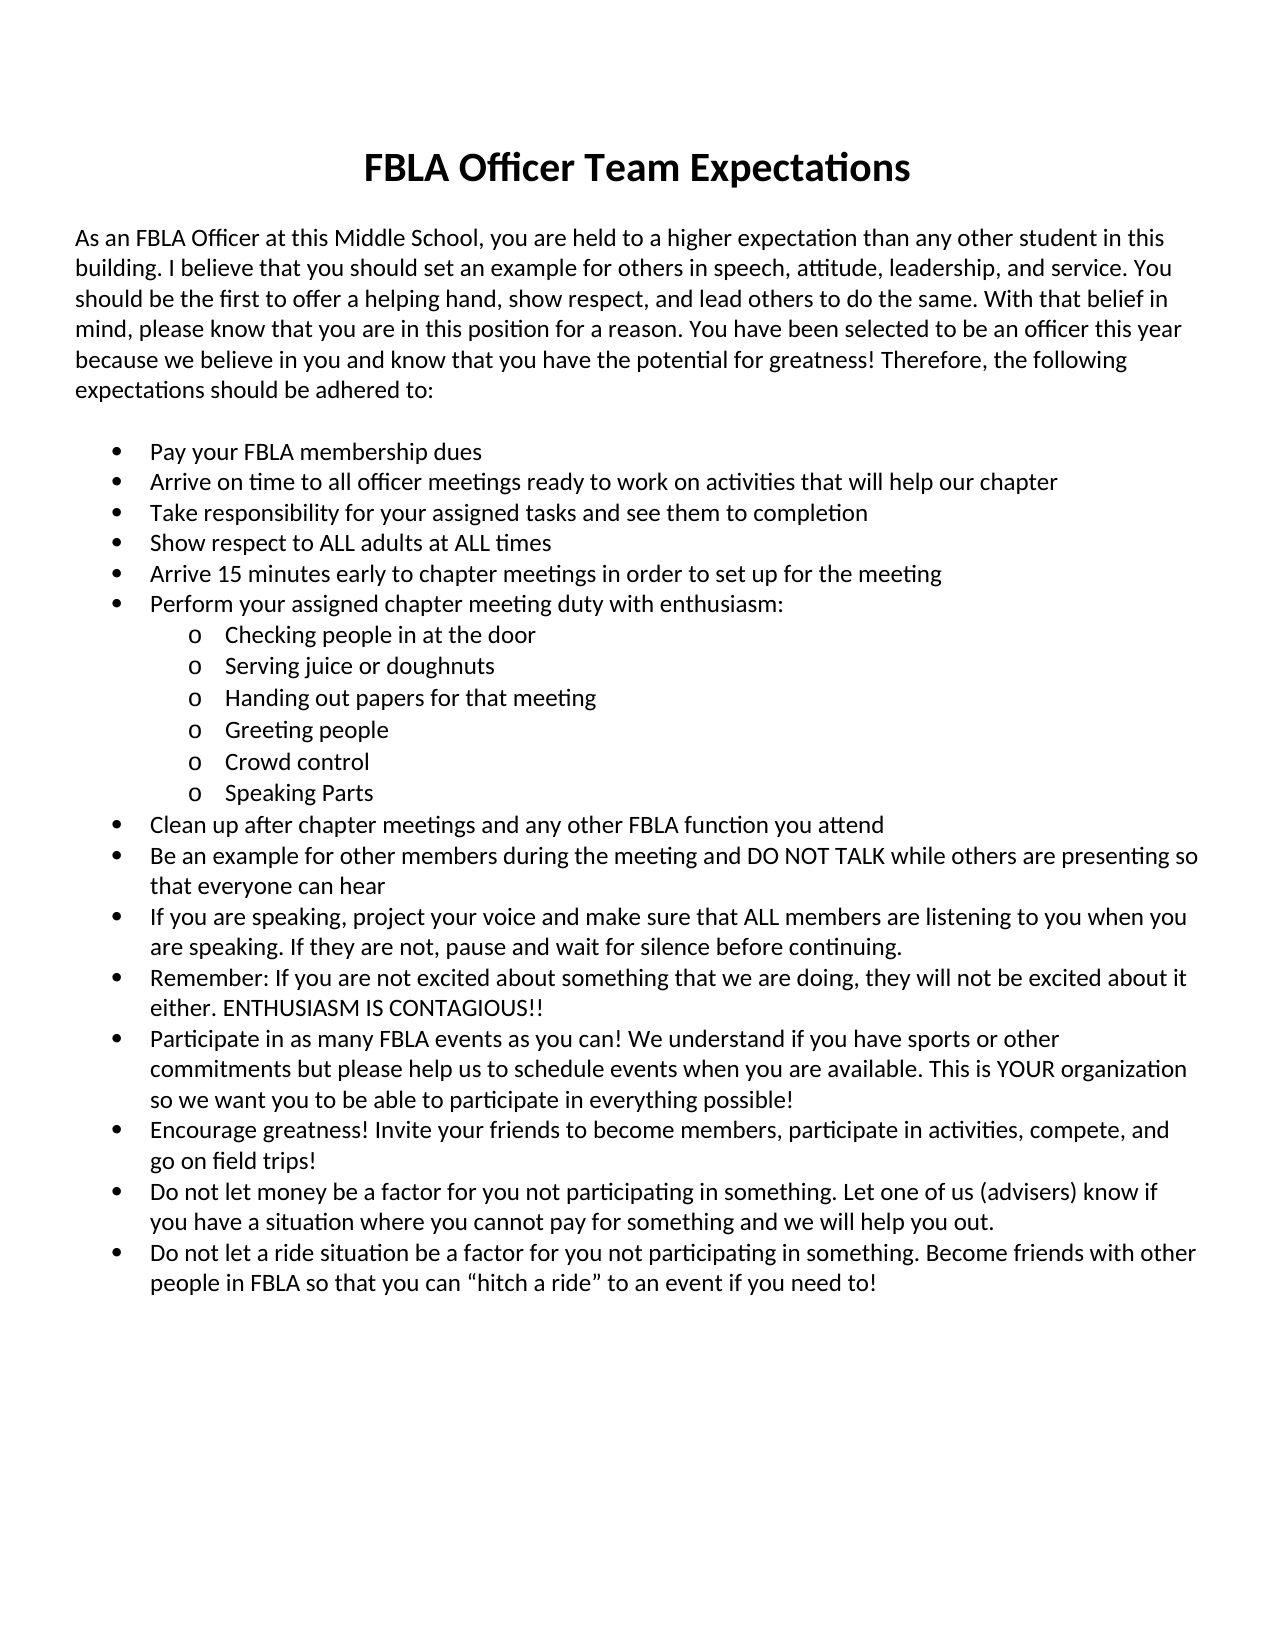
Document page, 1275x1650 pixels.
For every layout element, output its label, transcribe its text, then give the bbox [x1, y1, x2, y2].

list Arrive on time to all officer meetings ready to work on activities that will help our chapter [112, 466, 1200, 497]
text As an FBLA Officer at this Middle School, you are held to a higher expectation than any other student in this building. I believe that you should set an example for others in speech, attitude, leadership, and service. You should be the first to offer a helping hand, show respect, and lead others to do the same. With that belief in mind, please know that you are in this position for a reason. You have been selected to be an officer this year because we believe in you and know that you have the potential for greatness! Therefore, the following expectations should be adhered to: [75, 222, 1200, 405]
text FBLA Officer Team Expectations [75, 141, 1200, 191]
list Serving juice or doughnuts [187, 651, 1200, 682]
list Remember: If you are not excited about something that we are doing, they will not be excited about it either. ENTHUSIASM IS CONTAGIOUS!! [112, 962, 1200, 1023]
list Pay your FBLA membership dues [112, 436, 1200, 466]
list Arrive 15 minutes early to chapter meetings in order to set up for the meeting [112, 558, 1200, 588]
list Handing out papers for that meeting [187, 682, 1200, 714]
list Perform your assigned chapter meeting duty with enthusiasm: [112, 588, 1200, 619]
list Checking people in at the door [187, 619, 1200, 651]
list Participate in as many FBLA events as you can! We understand if you have sports or other commitments but please help us to schedule events when you are available. This is YOUR organization so we want you to be able to participate in everything possible! [112, 1023, 1200, 1114]
list Crowd control [187, 746, 1200, 778]
list If you are speaking, project your voice and make sure that ALL members are listening to you when you are speaking. If they are not, pause and wait for silence before continuing. [112, 901, 1200, 962]
list Take responsibility for your assigned tasks and see them to completion [112, 497, 1200, 527]
list Do not let a ride situation be a factor for you not participating in something. Become friends with other people in FBLA so that you can “hitch a ride” to an event if you need to! [112, 1237, 1200, 1298]
list Show respect to ALL adults at ALL times [112, 527, 1200, 558]
list Speaking Parts [187, 778, 1200, 809]
list Be an example for other members during the meeting and DO NOT TALK while others are presenting so that everyone can hear [112, 840, 1200, 901]
list Greeting people [187, 714, 1200, 746]
list Clean up after chapter meetings and any other FBLA function you attend [112, 809, 1200, 840]
list Encourage greatness! Invite your friends to become members, participate in activities, compete, and go on field trips! [112, 1114, 1200, 1176]
list Do not let money be a factor for you not participating in something. Let one of us (advisers) know if you have a situation where you cannot pay for something and we will help you out. [112, 1176, 1200, 1237]
